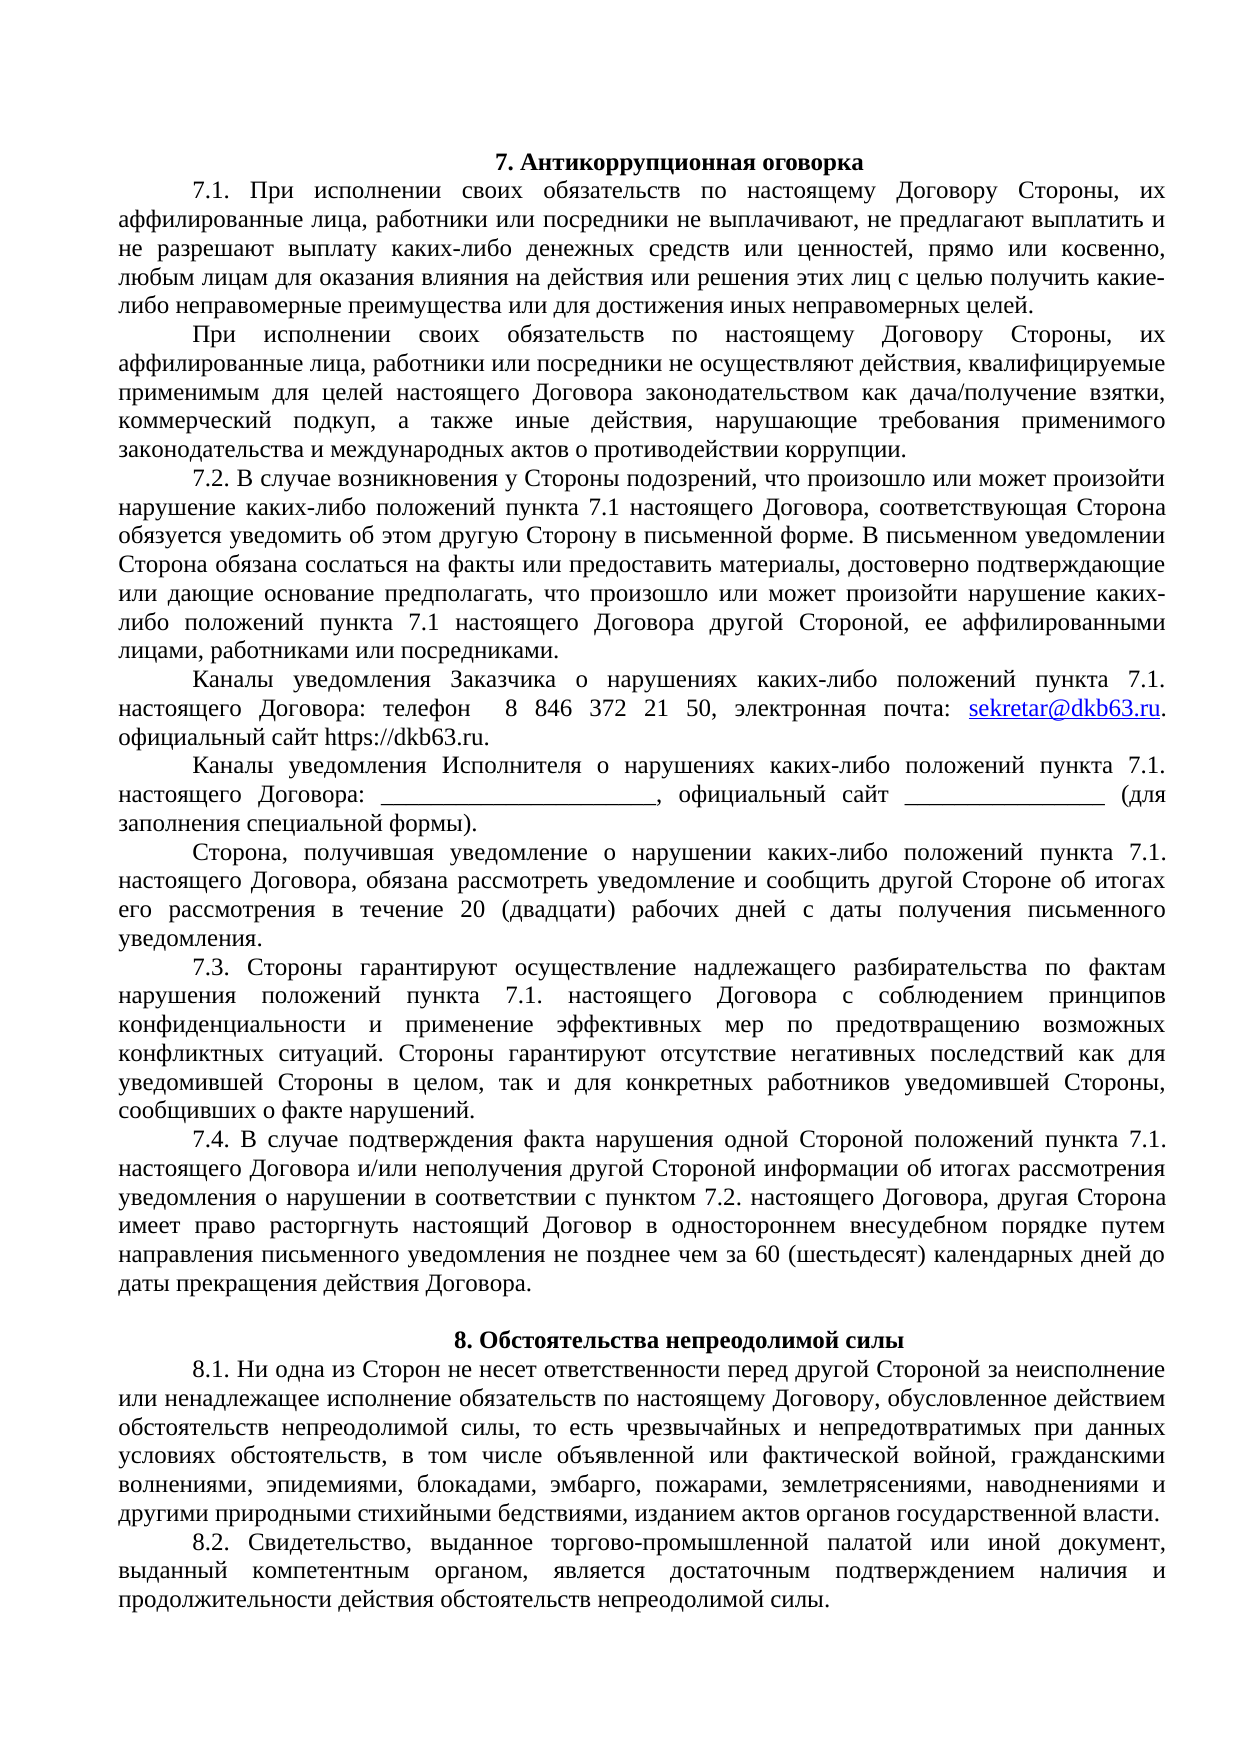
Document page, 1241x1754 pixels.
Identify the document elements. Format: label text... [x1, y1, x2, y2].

text При исполнении своих обязательств по настоящему Договору Стороны, их аффилированные лица, работники или посредники не осуществляют действия, квалифицируемые применимым для целей настоящего Договора законодательством как дача/получение взятки, коммерческий подкуп, а также иные действия, нарушающие требования применимого законодательства и международных актов о противодействии коррупции. [118, 319, 1167, 463]
text 7.3. Стороны гарантируют осуществление надлежащего разбирательства по фактам нарушения положений пункта 7.1. настоящего Договора с соблюдением принципов конфиденциальности и применение эффективных мер по предотвращению возможных конфликтных ситуаций. Стороны гарантируют отсутствие негативных последствий как для уведомившей Стороны в целом, так и для конкретных работников уведомившей Стороны, сообщивших о факте нарушений. [118, 952, 1167, 1124]
subtitle 8. Обстоятельства непреодолимой силы [118, 1326, 1167, 1354]
text 7.2. В случае возникновения у Стороны подозрений, что произошло или может произойти нарушение каких-либо положений пункта 7.1 настоящего Договора, соответствующая Сторона обязуется уведомить об этом другую Сторону в письменной форме. В письменном уведомлении Сторона обязана сослаться на факты или предоставить материалы, достоверно подтверждающие или дающие основание предполагать, что произошло или может произойти нарушение каких-либо положений пункта 7.1 настоящего Договора другой Стороной, ее аффилированными лицами, работниками или посредниками. [118, 463, 1167, 664]
text Каналы уведомления Исполнителя о нарушениях каких-либо положений пункта 7.1. настоящего Договора: ______________________, официальный сайт ________________ (для заполнения специальной формы). [118, 751, 1167, 837]
text 7.1. При исполнении своих обязательств по настоящему Договору Стороны, их аффилированные лица, работники или посредники не выплачивают, не предлагают выплатить и не разрешают выплату каких-либо денежных средств или ценностей, прямо или косвенно, любым лицам для оказания влияния на действия или решения этих лиц с целью получить какие-либо неправомерные преимущества или для достижения иных неправомерных целей. [118, 176, 1167, 319]
text 8.2. Свидетельство, выданное торгово-промышленной палатой или иной документ, выданный компетентным органом, является достаточным подтверждением наличия и продолжительности действия обстоятельств непреодолимой силы. [118, 1527, 1167, 1613]
text Каналы уведомления Заказчика о нарушениях каких-либо положений пункта 7.1. настоящего Договора: телефон 8 846 372 21 50, электронная почта: sekretar@dkb63.ru. официальный сайт https://dkb63.ru. [118, 664, 1167, 751]
text 8.1. Ни одна из Сторон не несет ответственности перед другой Стороной за неисполнение или ненадлежащее исполнение обязательств по настоящему Договору, обусловленное действием обстоятельств непреодолимой силы, то есть чрезвычайных и непредотвратимых при данных условиях обстоятельств, в том числе объявленной или фактической войной, гражданскими волнениями, эпидемиями, блокадами, эмбарго, пожарами, землетрясениями, наводнениями и другими природными стихийными бедствиями, изданием актов органов государственной власти. [118, 1354, 1167, 1527]
text 7.4. В случае подтверждения факта нарушения одной Стороной положений пункта 7.1. настоящего Договора и/или неполучения другой Стороной информации об итогах рассмотрения уведомления о нарушении в соответствии с пунктом 7.2. настоящего Договора, другая Сторона имеет право расторгнуть настоящий Договор в одностороннем внесудебном порядке путем направления письменного уведомления не позднее чем за 60 (шестьдесят) календарных дней до даты прекращения действия Договора. [118, 1124, 1167, 1297]
subtitle 7. Антикоррупционная оговорка [118, 147, 1167, 176]
text Сторона, получившая уведомление о нарушении каких-либо положений пункта 7.1. настоящего Договора, обязана рассмотреть уведомление и сообщить другой Стороне об итогах его рассмотрения в течение 20 (двадцати) рабочих дней с даты получения письменного уведомления. [118, 837, 1167, 952]
